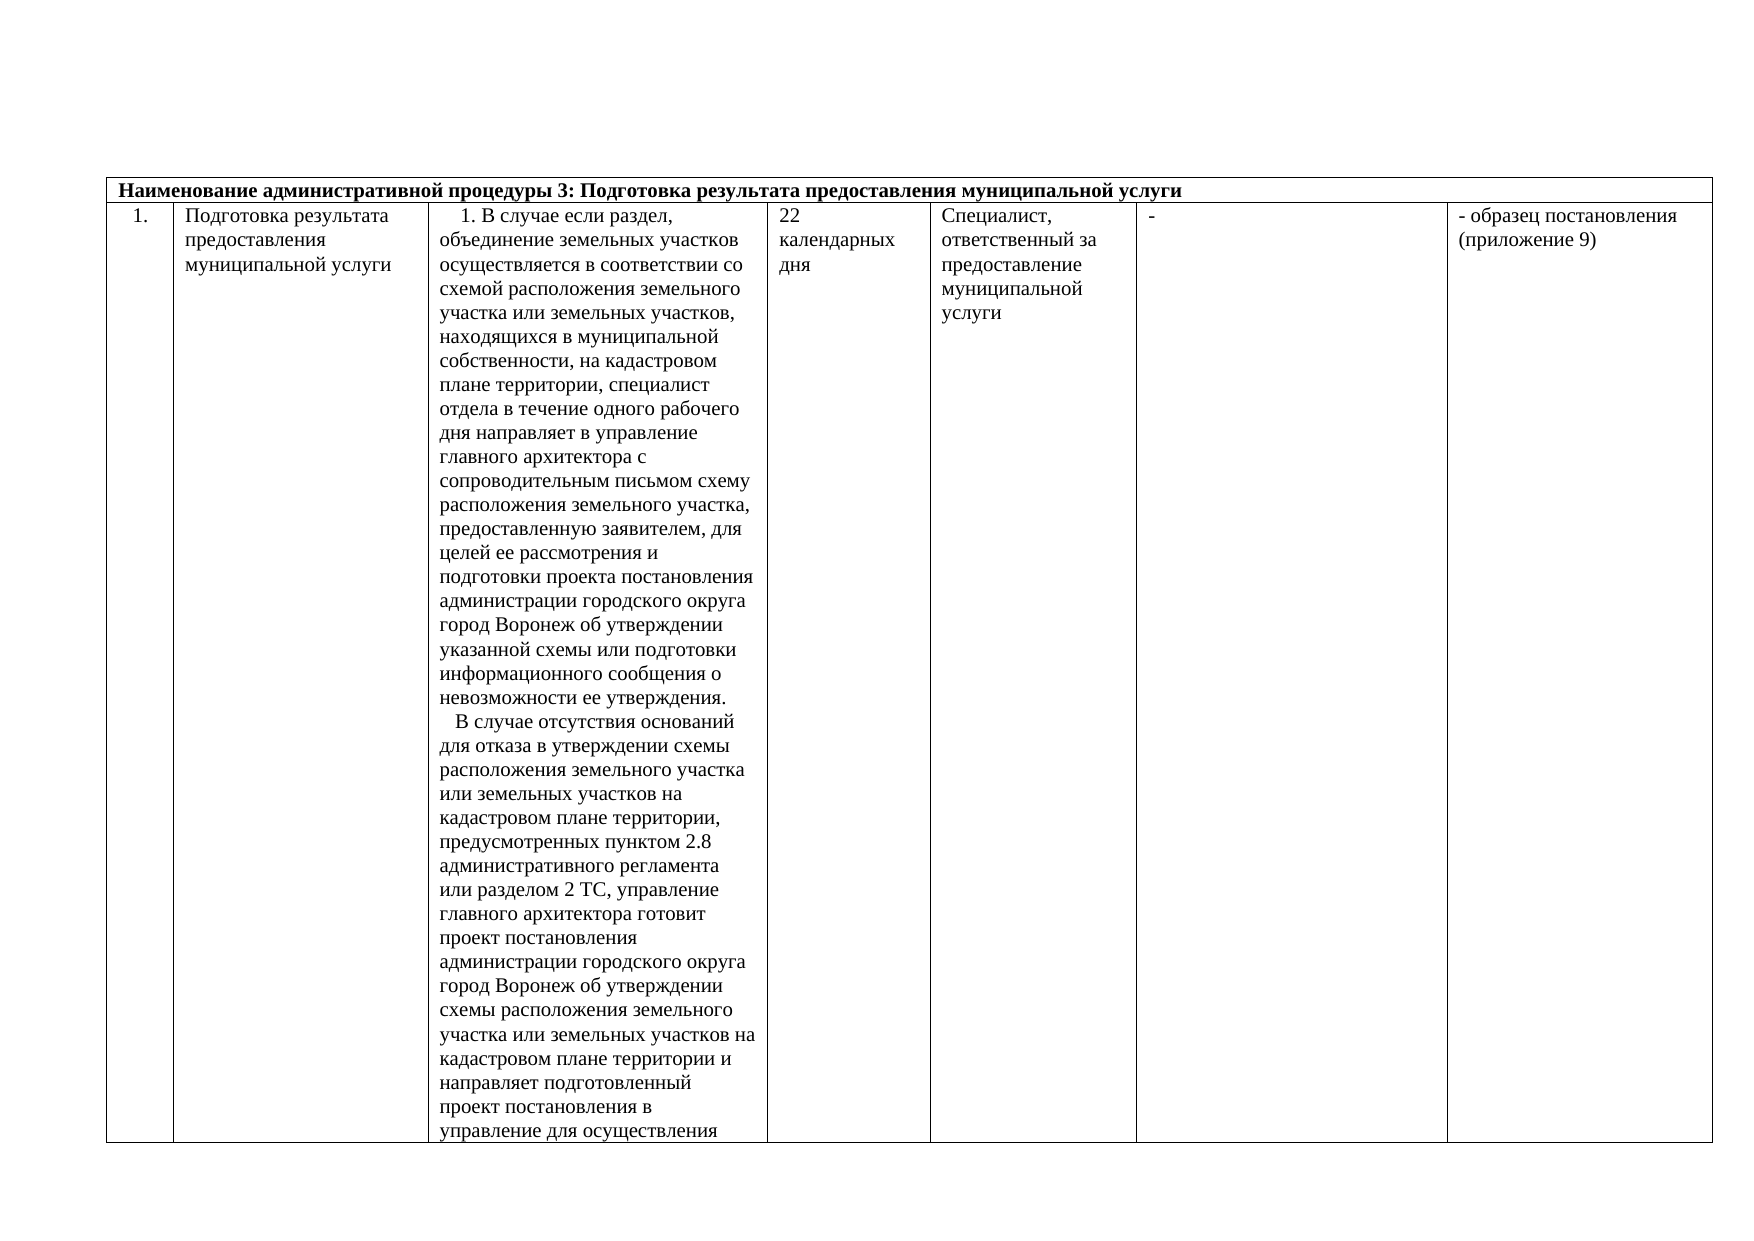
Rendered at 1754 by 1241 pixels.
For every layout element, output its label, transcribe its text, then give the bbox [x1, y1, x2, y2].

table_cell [174, 203, 428, 1142]
table_cell 1. [107, 203, 173, 1142]
table_cell 22 календарных дня [768, 203, 930, 1142]
table_cell Наименование административной процедуры 3: Подготовка результата предоставления муниципальной услуги [107, 178, 1712, 202]
table_cell - [1137, 203, 1447, 1142]
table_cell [931, 203, 1136, 1142]
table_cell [1448, 203, 1712, 1142]
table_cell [429, 203, 767, 1142]
